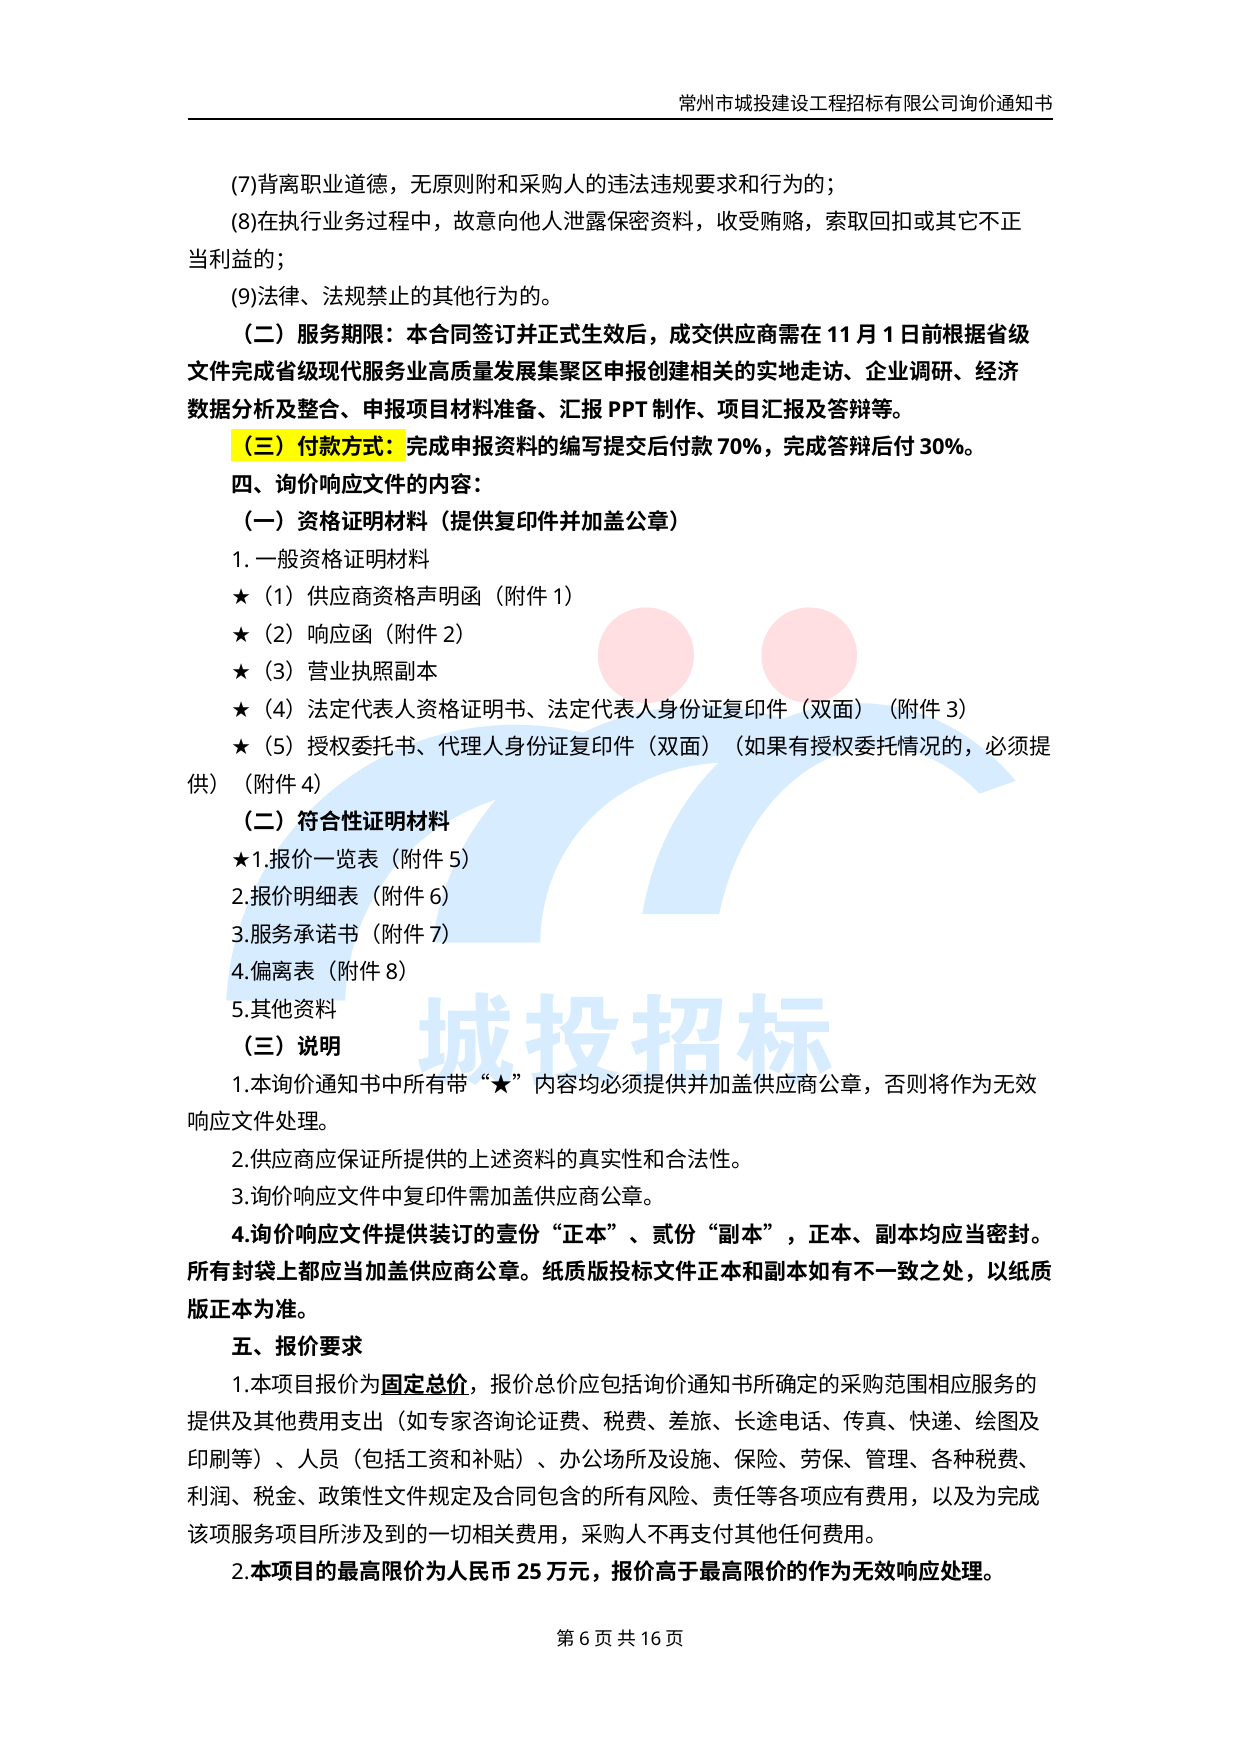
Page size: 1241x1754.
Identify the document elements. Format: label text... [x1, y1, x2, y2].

text 2.本项目的最高限价为人民币25万元，报价高于最高限价的作为无效响应处理。 [187, 1549, 1053, 1587]
text 4.偏离表（附件8） [187, 949, 1053, 987]
text (7)背离职业道德，无原则附和采购人的违法违规要求和行为的； [187, 162, 1031, 199]
text ★（1）供应商资格声明函（附件1） [187, 574, 1053, 612]
text 五、报价要求 [187, 1324, 1053, 1362]
text （一）资格证明材料（提供复印件并加盖公章） [187, 499, 1053, 537]
text 2.供应商应保证所提供的上述资料的真实性和合法性。 [187, 1137, 1053, 1174]
text 3.服务承诺书（附件7） [187, 912, 1053, 949]
text ★（3）营业执照副本 [187, 649, 1053, 687]
text （二）服务期限：本合同签订并正式生效后，成交供应商需在11月1日前根据省级文件完成省级现代服务业高质量发展集聚区申报创建相关的实地走访、企业调研、经济数据分析及整合、申报项目材料准备、汇报PPT制作、项目汇报及答辩等。 [187, 312, 1031, 424]
text 3.询价响应文件中复印件需加盖供应商公章。 [187, 1174, 1053, 1212]
text 1.本项目报价为固定总价，报价总价应包括询价通知书所确定的采购范围相应服务的提供及其他费用支出（如专家咨询论证费、税费、差旅、长途电话、传真、快递、绘图及印刷等）、人员（包括工资和补贴）、办公场所及设施、保险、劳保、管理、各种税费、利润、税金、政策性文件规定及合同包含的所有风险、责任等各项应有费用，以及为完成该项服务项目所涉及到的一切相关费用，采购人不再支付其他任何费用。 [187, 1362, 1053, 1549]
text ★1.报价一览表（附件5） [187, 837, 1053, 874]
text 1. 一般资格证明材料 [187, 537, 1053, 574]
text （二）符合性证明材料 [187, 799, 1053, 837]
text 2.报价明细表（附件6） [187, 874, 1053, 912]
text （三）付款方式：完成申报资料的编写提交后付款70%，完成答辩后付30%。 [187, 424, 1031, 462]
text (9)法律、法规禁止的其他行为的。 [187, 274, 1031, 312]
text ★（4）法定代表人资格证明书、法定代表人身份证复印件（双面）（附件3） [187, 687, 1053, 724]
text 四、询价响应文件的内容： [187, 462, 1053, 499]
text 1.本询价通知书中所有带“★”内容均必须提供并加盖供应商公章，否则将作为无效响应文件处理。 [187, 1062, 1053, 1137]
text 4.询价响应文件提供装订的壹份“正本”、贰份“副本”，正本、副本均应当密封。所有封袋上都应当加盖供应商公章。纸质版投标文件正本和副本如有不一致之处，以纸质版正本为准。 [187, 1212, 1053, 1324]
text （三）说明 [187, 1024, 1053, 1062]
text (8)在执行业务过程中，故意向他人泄露保密资料，收受贿赂，索取回扣或其它不正当利益的； [187, 199, 1031, 274]
text ★（2）响应函（附件2） [187, 612, 1053, 649]
text 5.其他资料 [187, 987, 1053, 1024]
text ★（5）授权委托书、代理人身份证复印件（双面）（如果有授权委托情况的，必须提供）（附件4） [187, 724, 1053, 799]
